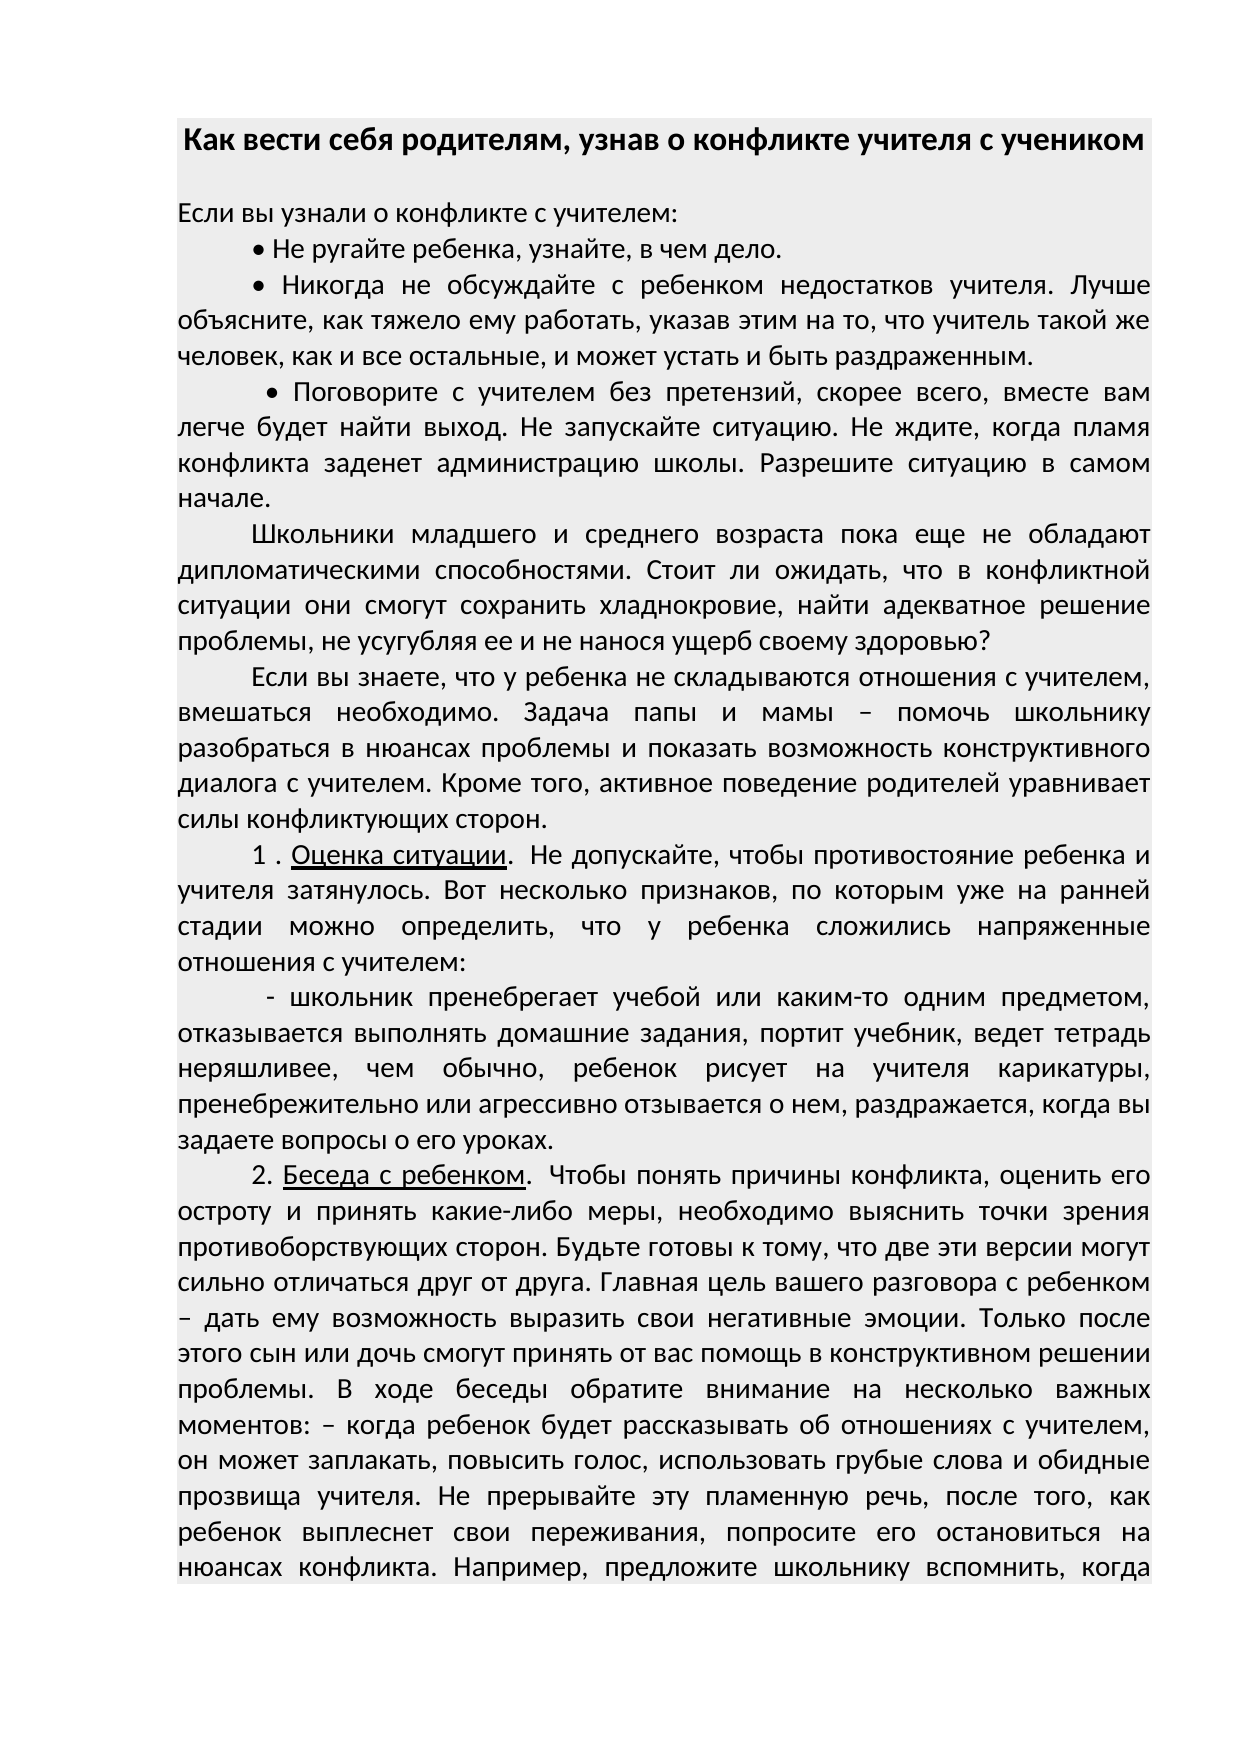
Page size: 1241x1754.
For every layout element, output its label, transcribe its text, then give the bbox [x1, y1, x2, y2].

text Если вы узнали о конфликте с учителем: [177, 194, 1152, 230]
text • Не ругайте ребенка, узнайте, в чем дело. [177, 230, 1152, 266]
text Если вы знаете, что у ребенка не складываются отношения с учителем, вмешаться необходимо. Задача папы и мамы – помочь школьнику разобраться в нюансах проблемы и показать возможность конструктивного диалога с учителем. Кроме того, активное поведение родителей уравнивает силы конфликтующих сторон. [177, 658, 1152, 836]
text 1 . Оценка ситуации. Не допускайте, чтобы противостояние ребенка и учителя затянулось. Вот несколько признаков, по которым уже на ранней стадии можно определить, что у ребенка сложились напряженные отношения с учителем: [177, 836, 1152, 978]
text Школьники младшего и среднего возраста пока еще не обладают дипломатическими способностями. Стоит ли ожидать, что в конфликтной ситуации они смогут сохранить хладнокровие, найти адекватное решение проблемы, не усугубляя ее и не нанося ущерб своему здоровью? [177, 515, 1152, 658]
text • Поговорите с учителем без претензий, скорее всего, вместе вам легче будет найти выход. Не запускайте ситуацию. Не ждите, когда пламя конфликта заденет администрацию школы. Разрешите ситуацию в самом начале. [177, 373, 1152, 515]
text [177, 1156, 1152, 1584]
text Как вести себя родителям, узнав о конфликте учителя с учеником [177, 118, 1152, 159]
text - школьник пренебрегает учебой или каким-то одним предметом, отказывается выполнять домашние задания, портит учебник, ведет тетрадь неряшливее, чем обычно, ребенок рисует на учителя карикатуры, пренебрежительно или агрессивно отзывается о нем, раздражается, когда вы задаете вопросы о его уроках. [177, 978, 1152, 1156]
text • Никогда не обсуждайте с ребенком недостатков учителя. Лучше объясните, как тяжело ему работать, указав этим на то, что учитель такой же человек, как и все остальные, и может устать и быть раздраженным. [177, 266, 1152, 373]
